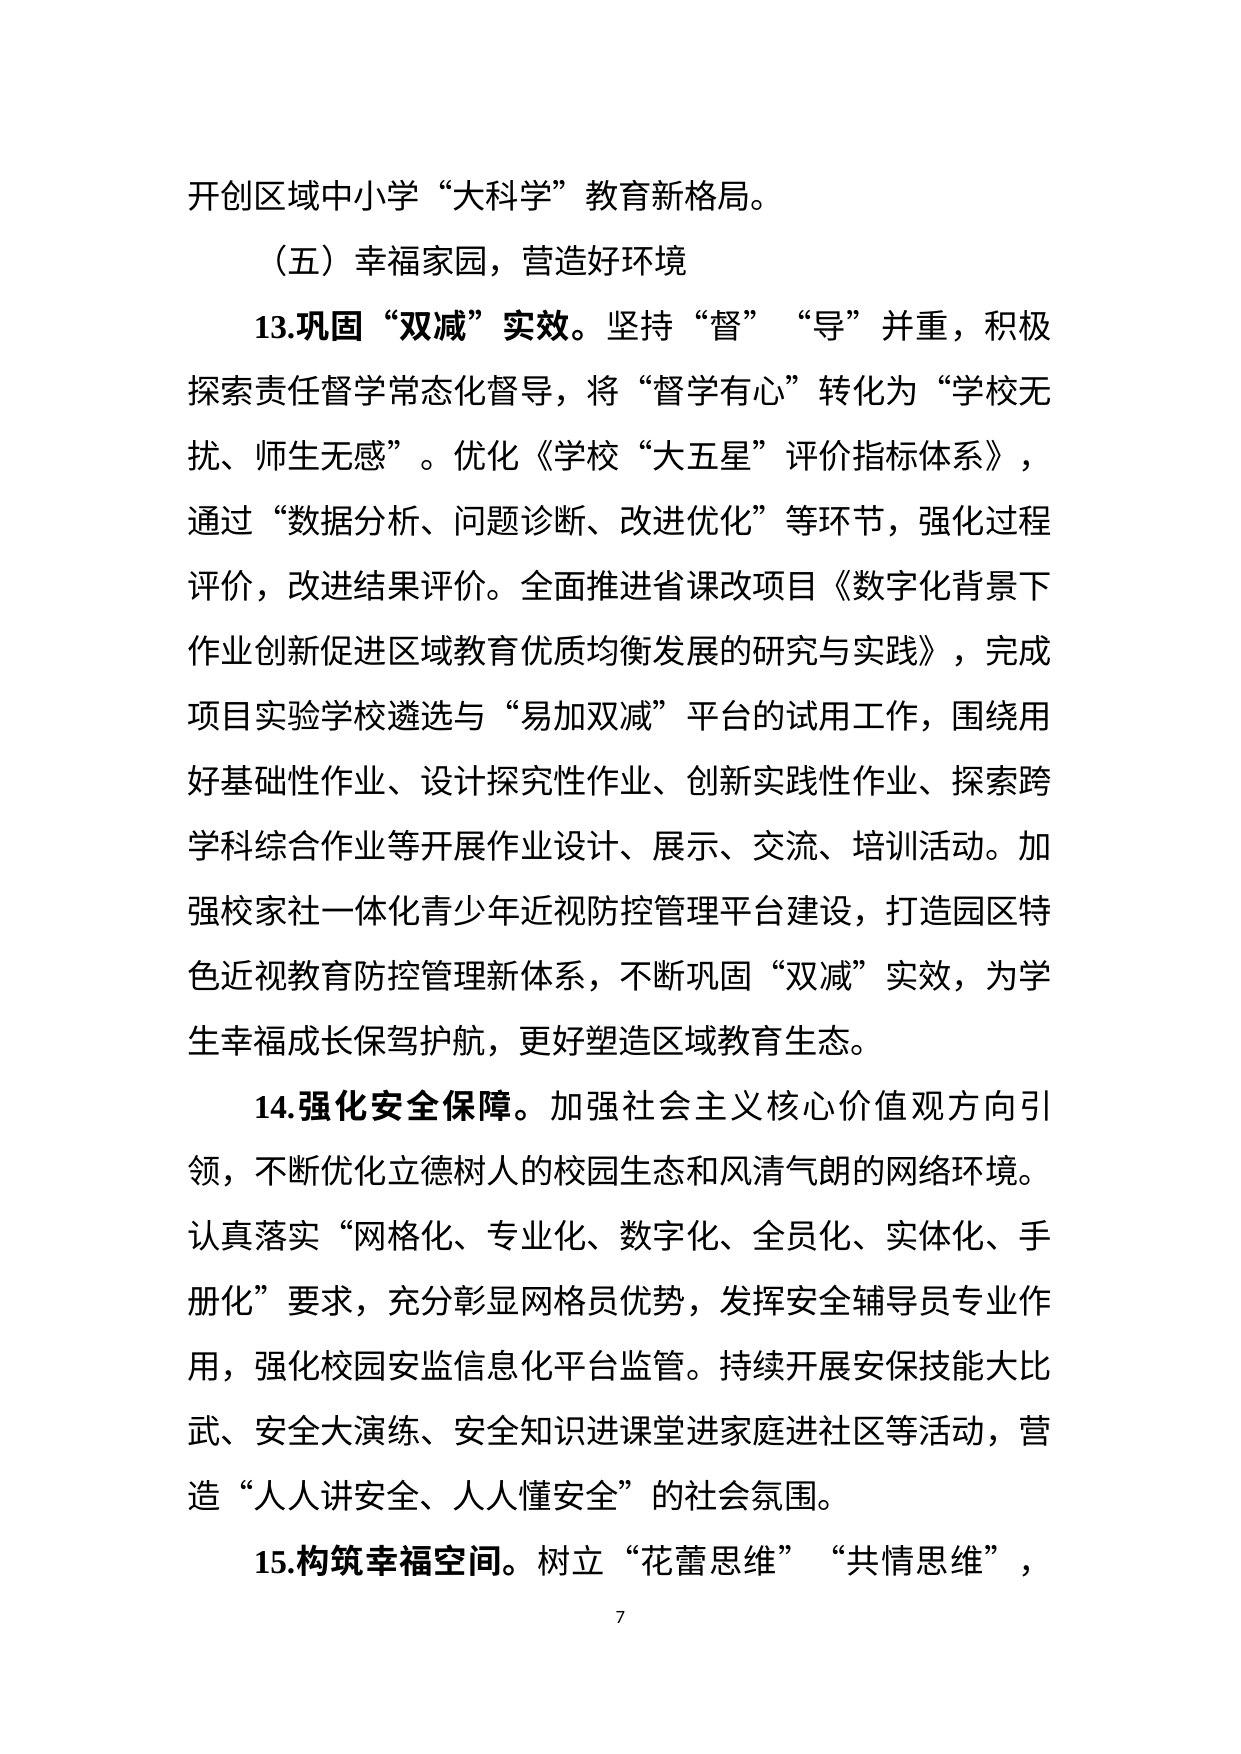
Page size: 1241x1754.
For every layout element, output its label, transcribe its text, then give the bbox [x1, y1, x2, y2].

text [187, 1527, 1053, 1592]
text 13.巩固“双减”实效。坚持“督”“导”并重，积极探索责任督学常态化督导，将“督学有心”转化为“学校无扰、师生无感”。优化《学校“大五星”评价指标体系》，通过“数据分析、问题诊断、改进优化”等环节，强化过程评价，改进结果评价。全面推进省课改项目《数字化背景下作业创新促进区域教育优质均衡发展的研究与实践》，完成项目实验学校遴选与“易加双减”平台的试用工作，围绕用好基础性作业、设计探究性作业、创新实践性作业、探索跨学科综合作业等开展作业设计、展示、交流、培训活动。加强校家社一体化青少年近视防控管理平台建设，打造园区特色近视教育防控管理新体系，不断巩固“双减”实效，为学生幸福成长保驾护航，更好塑造区域教育生态。 [187, 292, 1053, 1072]
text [187, 162, 1053, 227]
text 14.强化安全保障。加强社会主义核心价值观方向引领，不断优化立德树人的校园生态和风清气朗的网络环境。认真落实“网格化、专业化、数字化、全员化、实体化、手册化”要求，充分彰显网格员优势，发挥安全辅导员专业作用，强化校园安监信息化平台监管。持续开展安保技能大比武、安全大演练、安全知识进课堂进家庭进社区等活动，营造“人人讲安全、人人懂安全”的社会氛围。 [187, 1072, 1053, 1527]
text （五）幸福家园，营造好环境 [187, 227, 1053, 292]
